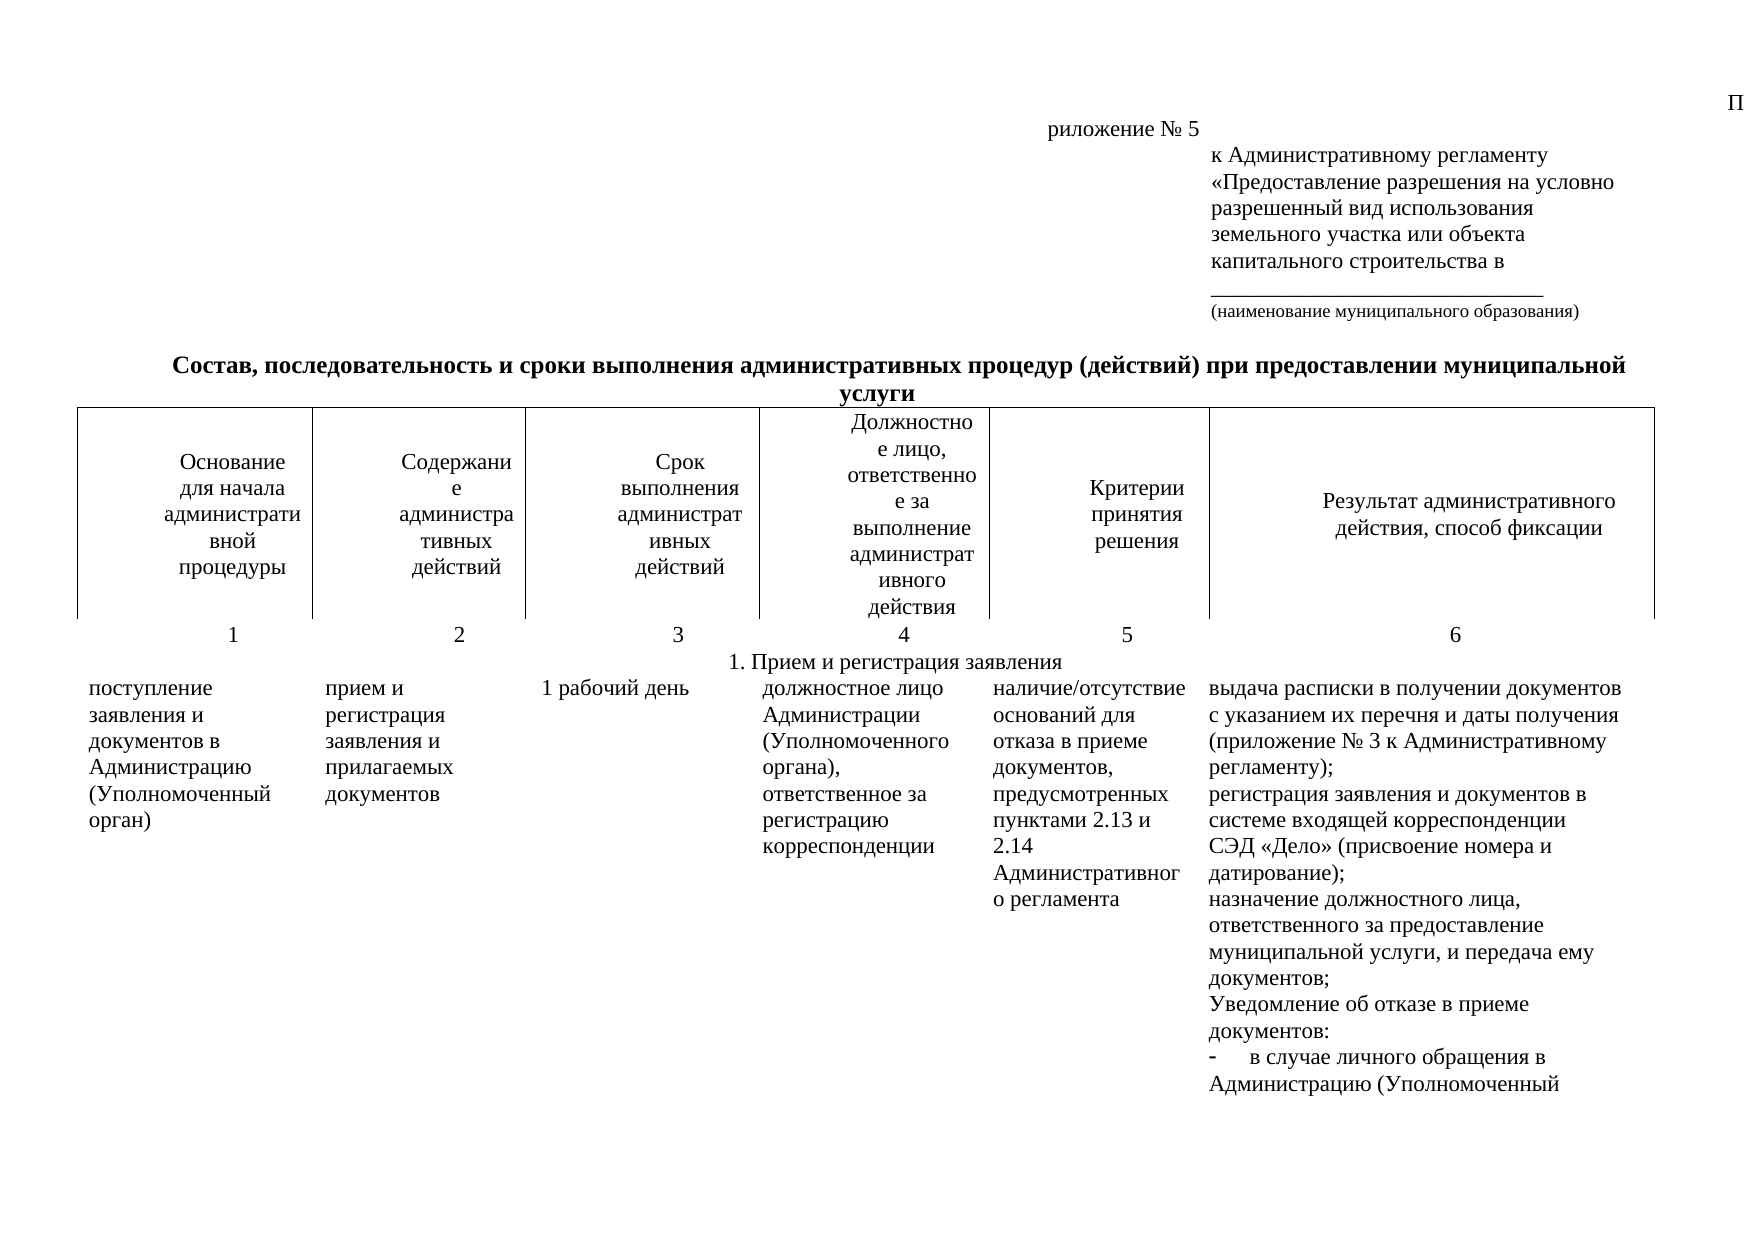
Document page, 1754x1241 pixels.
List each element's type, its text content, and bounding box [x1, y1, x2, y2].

table_header Содержание административных действий [313, 408, 525, 619]
table_header 3 [530, 622, 751, 648]
table_header 1 [78, 622, 314, 648]
table_header Критерии принятия решения [990, 408, 1209, 619]
table_cell 1 рабочий день [530, 674, 751, 1096]
text разрешенный вид использования [89, 194, 1665, 220]
table_header 5 [982, 622, 1197, 648]
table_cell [751, 674, 982, 1096]
text Приложение № 5 [1047, 89, 1728, 141]
table_cell 1. Прием и регистрация заявления [78, 648, 1638, 674]
table_header 2 [314, 622, 530, 648]
table_header 4 [751, 622, 982, 648]
text _____________________________ [89, 273, 1665, 299]
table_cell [1198, 674, 1638, 1096]
text к Административному регламенту [89, 141, 1665, 168]
table_header 6 [1198, 622, 1638, 648]
text капитального строительства в [89, 247, 1665, 273]
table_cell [78, 674, 314, 1096]
text «Предоставление разрешения на условно [89, 168, 1665, 194]
text Состав, последовательность и сроки выполнения административных процедур (действий) при предоставлении муниципальной услуги [89, 350, 1665, 407]
table_header Должностное лицо, ответственное за выполнение административного действия [760, 408, 989, 619]
text земельного участка или объекта [89, 220, 1665, 247]
table_header Срок выполнения административных действий [526, 408, 759, 619]
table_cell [314, 674, 530, 1096]
text (наименование муниципального образования) [89, 299, 1665, 321]
table_header Основание для начала административной процедуры [78, 408, 312, 619]
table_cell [982, 674, 1197, 1096]
table_header Результат административного действия, способ фиксации [1210, 408, 1654, 619]
